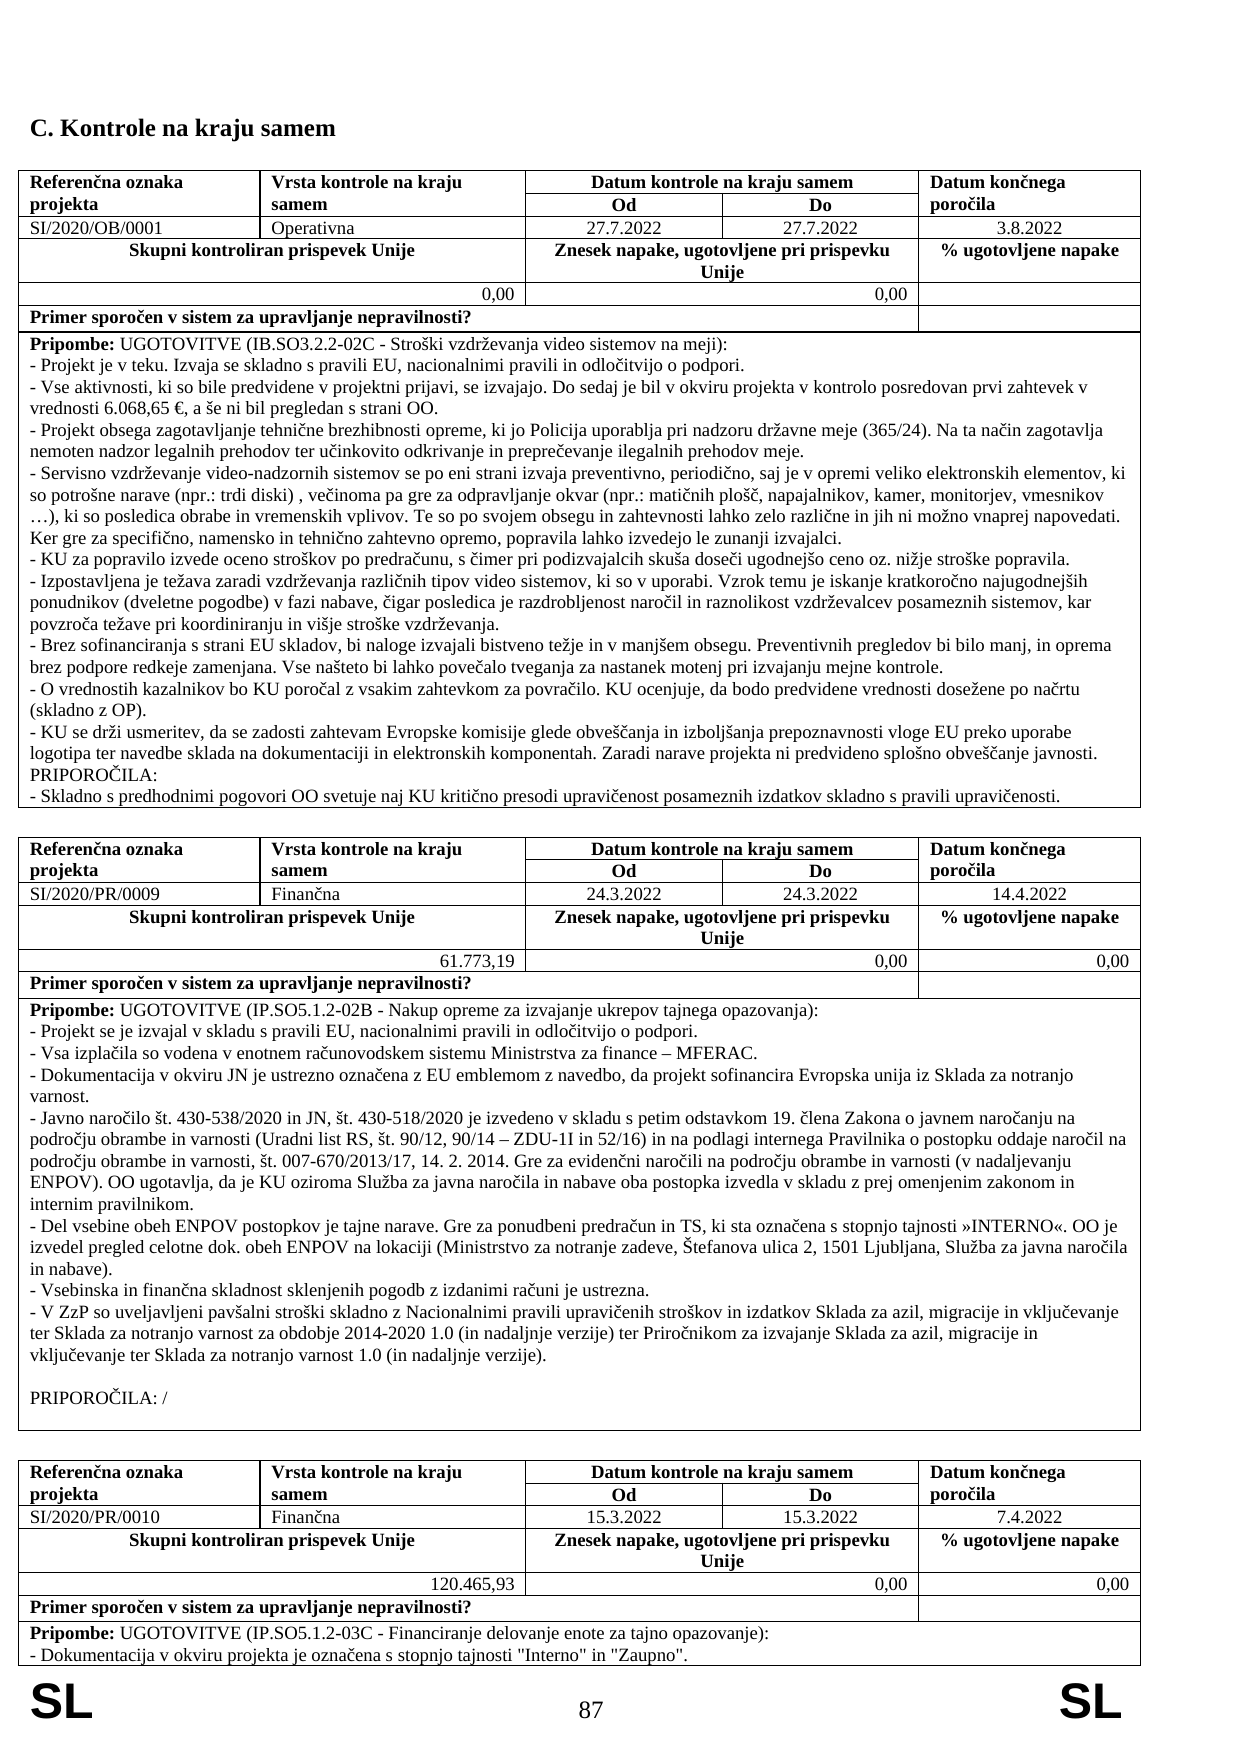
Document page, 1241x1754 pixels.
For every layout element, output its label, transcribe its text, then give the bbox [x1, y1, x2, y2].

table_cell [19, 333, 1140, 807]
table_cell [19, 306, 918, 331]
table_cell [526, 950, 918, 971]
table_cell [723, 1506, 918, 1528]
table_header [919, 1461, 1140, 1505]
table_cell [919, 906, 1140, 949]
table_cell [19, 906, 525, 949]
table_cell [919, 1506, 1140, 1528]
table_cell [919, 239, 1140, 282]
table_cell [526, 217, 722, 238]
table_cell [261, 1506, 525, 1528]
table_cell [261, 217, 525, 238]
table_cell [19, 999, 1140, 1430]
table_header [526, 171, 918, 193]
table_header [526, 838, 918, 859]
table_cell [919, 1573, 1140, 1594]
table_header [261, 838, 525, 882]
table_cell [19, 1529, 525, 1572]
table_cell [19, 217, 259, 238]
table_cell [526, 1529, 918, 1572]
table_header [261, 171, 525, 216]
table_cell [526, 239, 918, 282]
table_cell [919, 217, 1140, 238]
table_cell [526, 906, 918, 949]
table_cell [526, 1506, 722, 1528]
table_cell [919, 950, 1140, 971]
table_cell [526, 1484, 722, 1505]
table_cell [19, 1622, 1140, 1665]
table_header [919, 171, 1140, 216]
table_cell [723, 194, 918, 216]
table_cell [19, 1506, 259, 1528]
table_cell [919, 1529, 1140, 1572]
subtitle C. Kontrole na kraju samem [29, 113, 1152, 142]
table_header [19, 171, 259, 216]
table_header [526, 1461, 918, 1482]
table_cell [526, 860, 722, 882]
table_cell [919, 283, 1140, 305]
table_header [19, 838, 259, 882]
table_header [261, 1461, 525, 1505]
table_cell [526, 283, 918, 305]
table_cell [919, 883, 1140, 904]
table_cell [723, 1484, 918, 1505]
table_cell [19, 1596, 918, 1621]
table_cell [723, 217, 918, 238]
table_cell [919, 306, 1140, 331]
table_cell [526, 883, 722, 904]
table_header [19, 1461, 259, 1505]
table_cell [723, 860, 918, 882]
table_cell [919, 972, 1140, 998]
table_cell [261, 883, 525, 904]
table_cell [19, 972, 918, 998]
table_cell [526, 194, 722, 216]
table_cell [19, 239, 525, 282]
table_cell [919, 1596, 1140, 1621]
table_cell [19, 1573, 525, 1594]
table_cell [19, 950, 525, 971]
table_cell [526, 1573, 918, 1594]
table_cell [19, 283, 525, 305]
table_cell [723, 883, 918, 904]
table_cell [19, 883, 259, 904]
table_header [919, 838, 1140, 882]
